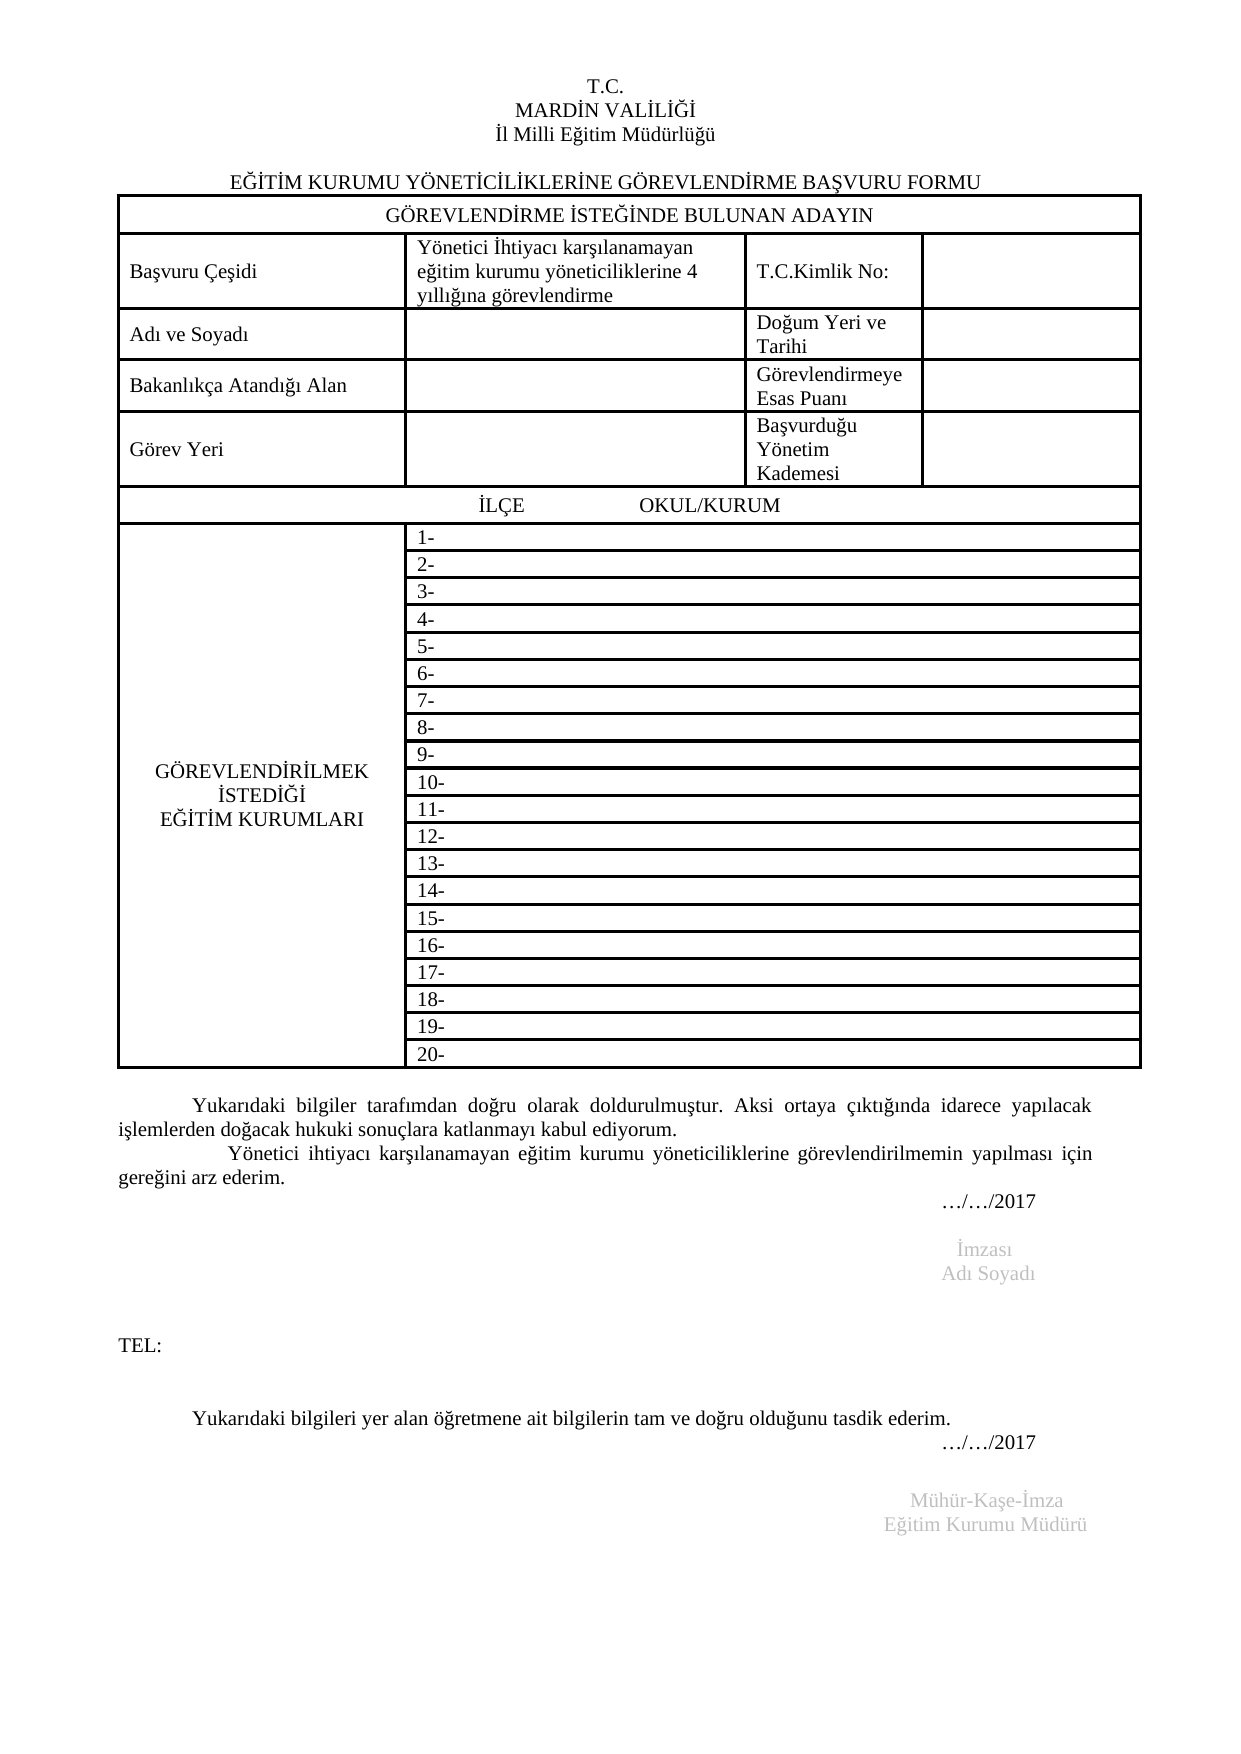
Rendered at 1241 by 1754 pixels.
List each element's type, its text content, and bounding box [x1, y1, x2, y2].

table_cell 12- [407, 824, 1139, 848]
text Adı Soyadı [118, 1261, 1093, 1285]
text Eğitim Kurumu Müdürü [118, 1512, 1093, 1536]
text …/…/2017 [118, 1429, 1093, 1454]
table_cell Bakanlıkça Atandığı Alan [120, 361, 404, 409]
table_cell 8- [407, 715, 1139, 739]
text Yönetici ihtiyacı karşılanamayan eğitim kurumu yöneticiliklerine görevlendirilmemin yapılması için gereğini arz ederim. [118, 1141, 1093, 1189]
table_cell Görevlendirmeye Esas Puanı [747, 361, 921, 409]
table_cell [924, 310, 1139, 358]
table_cell Doğum Yeri ve Tarihi [747, 310, 921, 358]
table_cell 19- [407, 1014, 1139, 1038]
table_cell [924, 235, 1139, 307]
table_cell 17- [407, 960, 1139, 984]
table_cell 11- [407, 797, 1139, 821]
table_cell Adı ve Soyadı [120, 310, 404, 358]
table_cell [924, 361, 1139, 409]
text EĞİTİM KURUMU YÖNETİCİLİKLERİNE GÖREVLENDİRME BAŞVURU FORMU [118, 170, 1093, 194]
text Mühür-Kaşe-İmza [118, 1488, 1093, 1512]
text …/…/2017 [118, 1189, 1093, 1213]
table_cell T.C.Kimlik No: [747, 235, 921, 307]
table_cell Başvurduğu Yönetim Kademesi [747, 413, 921, 485]
table_cell 16- [407, 933, 1139, 957]
text Yukarıdaki bilgileri yer alan öğretmene ait bilgilerin tam ve doğru olduğunu tasdik ederim. [118, 1406, 1093, 1429]
text MARDİN VALİLİĞİ [118, 98, 1093, 122]
table_cell İLÇE OKUL/KURUM [120, 488, 1139, 522]
table_cell 6- [407, 661, 1139, 685]
table_cell 1- [407, 525, 1139, 549]
table_cell Görev Yeri [120, 413, 404, 485]
table_cell Yönetici İhtiyacı karşılanamayan eğitim kurumu yöneticiliklerine 4 yıllığına görevlendirme [407, 235, 744, 307]
table_cell 14- [407, 878, 1139, 902]
table_cell 10- [407, 770, 1139, 794]
table_cell 7- [407, 688, 1139, 712]
text İl Milli Eğitim Müdürlüğü [118, 122, 1093, 146]
table_cell 4- [407, 606, 1139, 631]
table_cell GÖREVLENDİRİLMEK İSTEDİĞİ EĞİTİM KURUMLARI [120, 525, 404, 1066]
table_cell 15- [407, 906, 1139, 929]
table_cell [924, 413, 1139, 485]
table_header GÖREVLENDİRME İSTEĞİNDE BULUNAN ADAYIN [120, 197, 1139, 232]
table_cell 3- [407, 579, 1139, 603]
table_cell 20- [407, 1041, 1139, 1066]
text T.C. [118, 74, 1093, 98]
text TEL: [118, 1333, 1093, 1357]
table_cell [407, 361, 744, 409]
table_cell [407, 310, 744, 358]
table_cell 2- [407, 552, 1139, 576]
text İmzası [118, 1237, 1093, 1261]
table_cell 9- [407, 743, 1139, 766]
table_cell 5- [407, 634, 1139, 658]
table_cell 13- [407, 851, 1139, 875]
table_cell 18- [407, 987, 1139, 1011]
table_cell Başvuru Çeşidi [120, 235, 404, 307]
table_cell [407, 413, 744, 485]
text Yukarıdaki bilgiler tarafımdan doğru olarak doldurulmuştur. Aksi ortaya çıktığında idarece yapılacak işlemlerden doğacak hukuki sonuçlara katlanmayı kabul ediyorum. [118, 1093, 1093, 1141]
